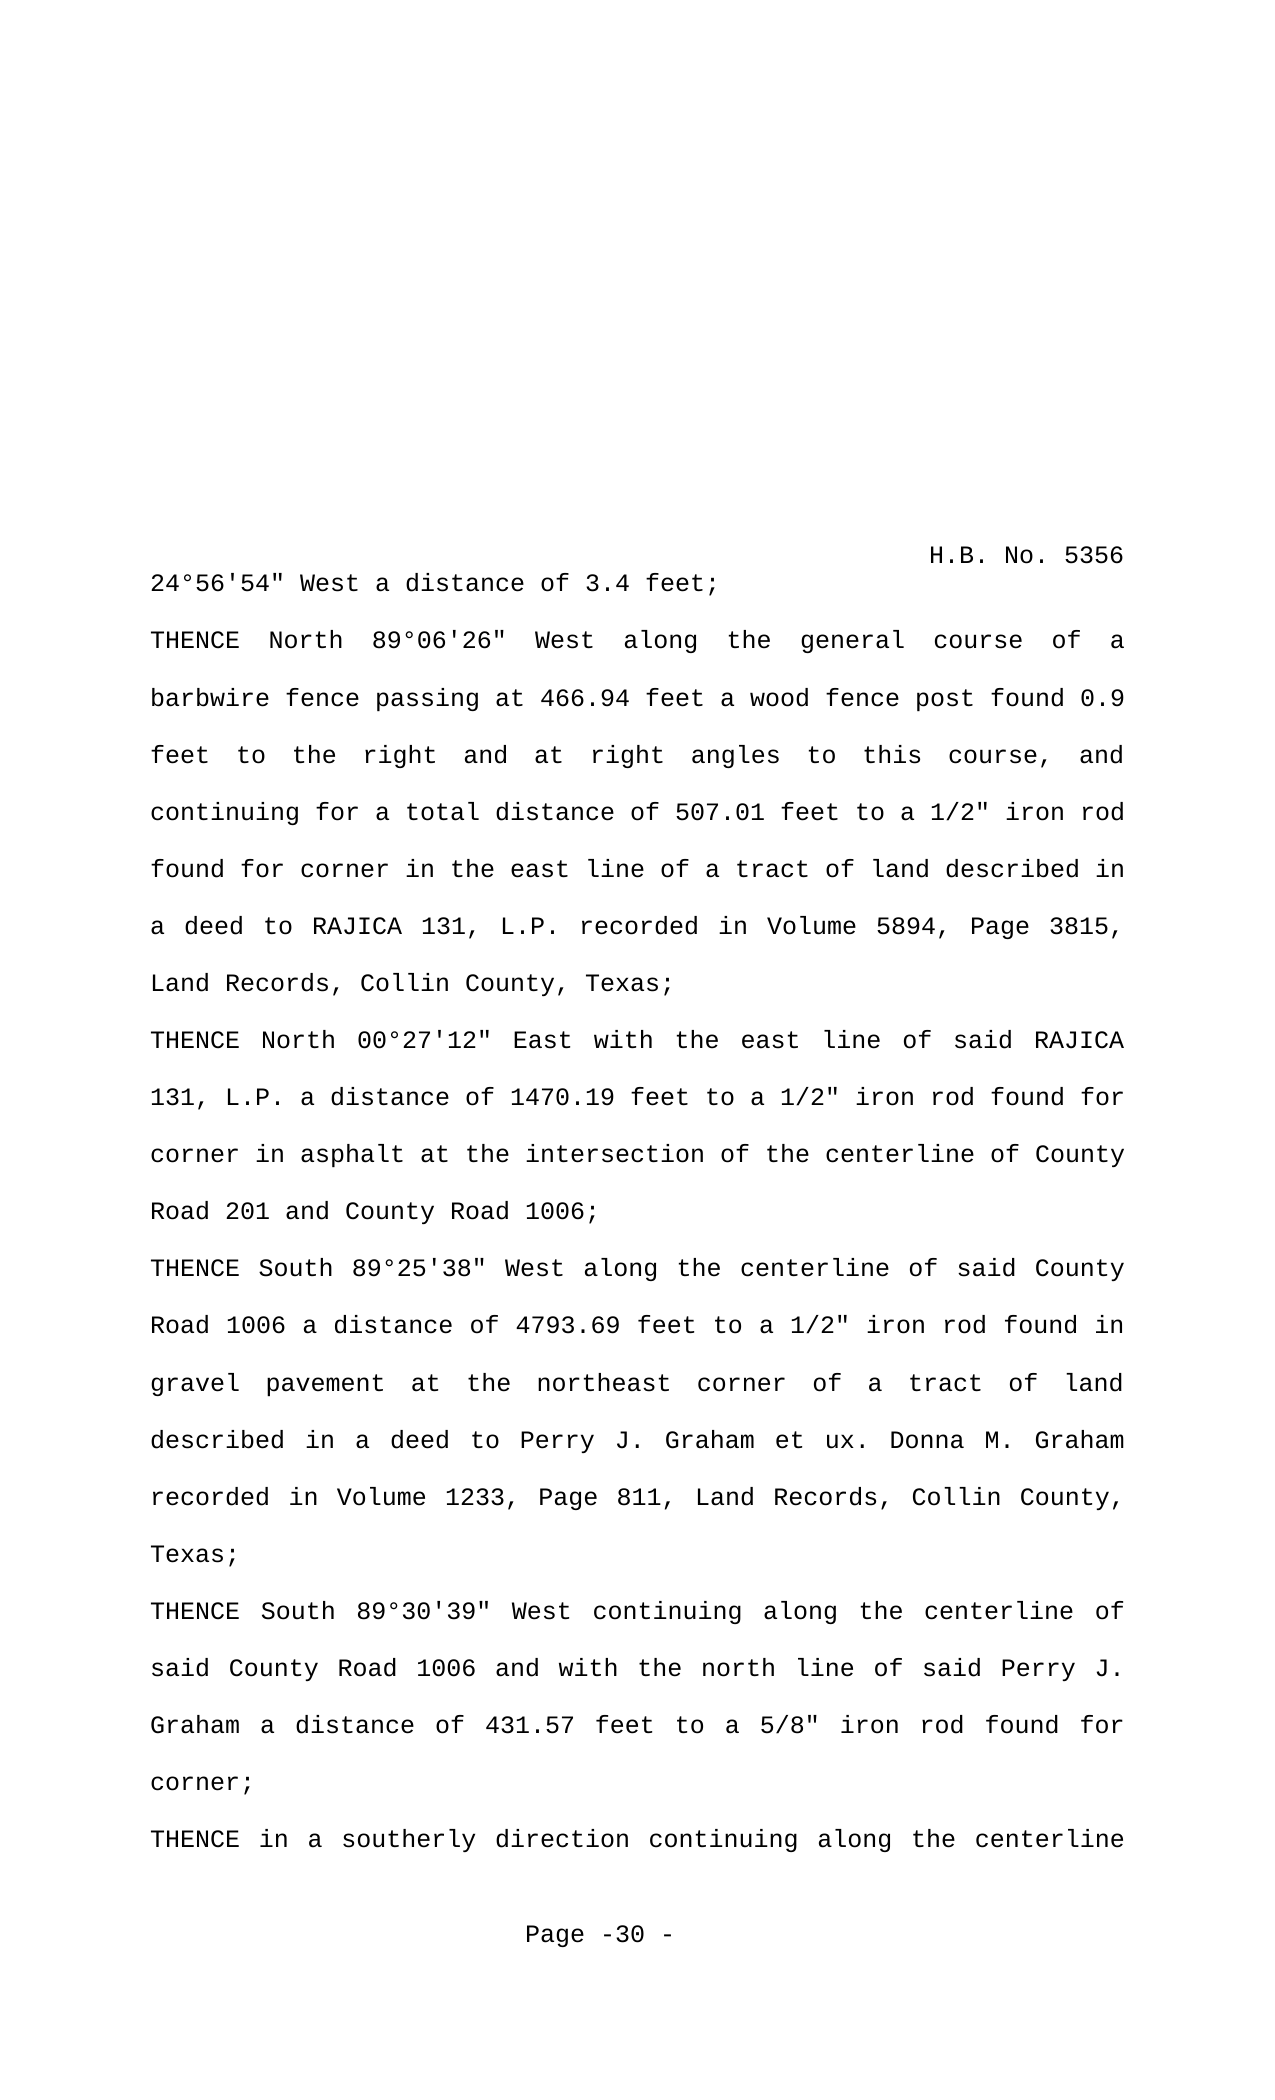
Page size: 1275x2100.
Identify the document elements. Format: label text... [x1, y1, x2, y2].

text THENCE North 00°27'12" East with the east line of said RAJICA 131, L.P. a distance of 1470.19 feet to a 1/2" iron rod found for corner in asphalt at the intersection of the centerline of County Road 201 and County Road 1006; [150, 1027, 1125, 1227]
text THENCE North 89°06'26" West along the general course of a barbwire fence passing at 466.94 feet a wood fence post found 0.9 feet to the right and at right angles to this course, and continuing for a total distance of 507.01 feet to a 1/2" iron rod found for corner in the east line of a tract of land described in a deed to RAJICA 131, L.P. recorded in Volume 5894, Page 3815, Land Records, Collin County, Texas; [150, 628, 1125, 999]
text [150, 571, 1125, 599]
text THENCE South 89°30'39" West continuing along the centerline of said County Road 1006 and with the north line of said Perry J. Graham a distance of 431.57 feet to a 5/8" iron rod found for corner; [150, 1598, 1125, 1798]
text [150, 1827, 1125, 1855]
text THENCE South 89°25'38" West along the centerline of said County Road 1006 a distance of 4793.69 feet to a 1/2" iron rod found in gravel pavement at the northeast corner of a tract of land described in a deed to Perry J. Graham et ux. Donna M. Graham recorded in Volume 1233, Page 811, Land Records, Collin County, Texas; [150, 1256, 1125, 1570]
